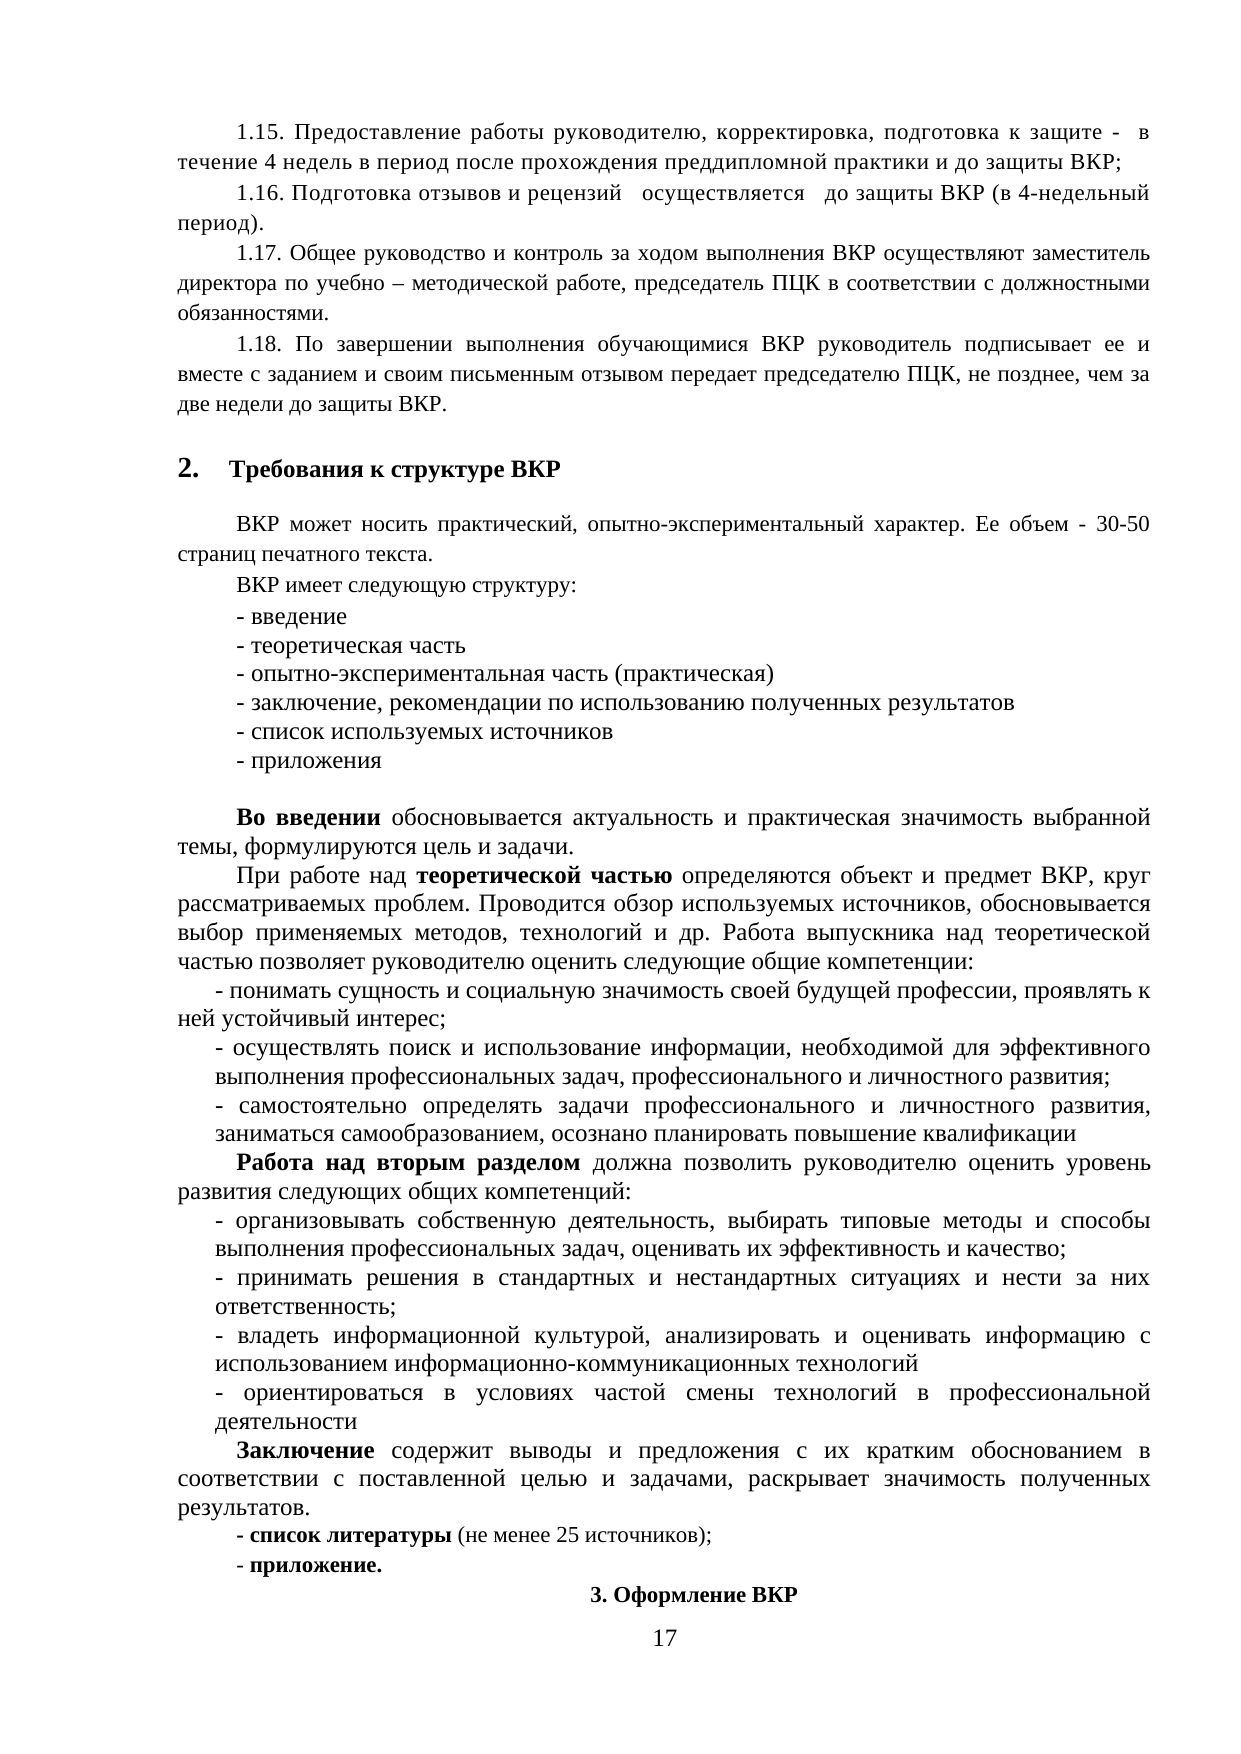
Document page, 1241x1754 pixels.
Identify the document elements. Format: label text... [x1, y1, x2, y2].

text - список используемых источников [177, 716, 1152, 745]
list Требования к структуре ВКР [177, 450, 1152, 484]
text - организовывать собственную деятельность, выбирать типовые методы и способы выполнения профессиональных задач, оценивать их эффективность и качество; [215, 1205, 1152, 1262]
text 1.16. Подготовка отзывов и рецензий осуществляется до защиты ВКР (в 4-недельный период). [177, 178, 1152, 235]
text 1.18. По завершении выполнения обучающимися ВКР руководитель подписывает ее и вместе с заданием и своим письменным отзывом передает председателю ПЦК, не позднее, чем за две недели до защиты ВКР. [177, 329, 1152, 416]
text - понимать сущность и социальную значимость своей будущей профессии, проявлять к ней устойчивый интерес; [177, 975, 1152, 1032]
text - введение [177, 601, 1152, 630]
text 3. Оформление ВКР [177, 1581, 1152, 1608]
text ВКР может носить практический, опытно-экспериментальный характер. Ее объем - 30-50 страниц печатного текста. [177, 510, 1152, 567]
text - ориентироваться в условиях частой смены технологий в профессиональной деятельности [215, 1377, 1152, 1435]
text Заключение содержит выводы и предложения с их кратким обоснованием в соответствии с поставленной целью и задачами, раскрывает значимость полученных результатов. [177, 1435, 1152, 1521]
text - приложения [177, 745, 1152, 773]
text ВКР имеет следующую структуру: [177, 571, 1152, 597]
text - принимать решения в стандартных и нестандартных ситуациях и нести за них ответственность; [215, 1262, 1152, 1320]
text - приложение. [177, 1551, 1152, 1577]
text - теоретическая часть [177, 630, 1152, 658]
text - самостоятельно определять задачи профессионального и личностного развития, заниматься самообразованием, осознано планировать повышение квалификации [215, 1090, 1152, 1147]
text 1.17. Общее руководство и контроль за ходом выполнения ВКР осуществляют заместитель директора по учебно – методической работе, председатель ПЦК в соответствии с должностными обязанностями. [177, 239, 1152, 326]
text - опытно-экспериментальная часть (практическая) [236, 658, 1152, 687]
text 1.15. Предоставление работы руководителю, корректировка, подготовка к защите - в течение 4 недель в период после прохождения преддипломной практики и до защиты ВКР; [177, 118, 1152, 175]
text - список литературы (не менее 25 источников); [177, 1521, 1152, 1547]
text - осуществлять поиск и использование информации, необходимой для эффективного выполнения профессиональных задач, профессионального и личностного развития; [215, 1032, 1152, 1090]
text - владеть информационной культурой, анализировать и оценивать информацию с использованием информационно-коммуникационных технологий [215, 1320, 1152, 1377]
text - заключение, рекомендации по использованию полученных результатов [177, 687, 1152, 716]
text Работа над вторым разделом должна позволить руководителю оценить уровень развития следующих общих компетенций: [177, 1147, 1152, 1205]
text При работе над теоретической частью определяются объект и предмет ВКР, круг рассматриваемых проблем. Проводится обзор используемых источников, обосновывается выбор применяемых методов, технологий и др. Работа выпускника над теоретической частью позволяет руководителю оценить следующие общие компетенции: [177, 860, 1152, 975]
text Во введении обосновывается актуальность и практическая значимость выбранной темы, формулируются цель и задачи. [177, 802, 1152, 860]
